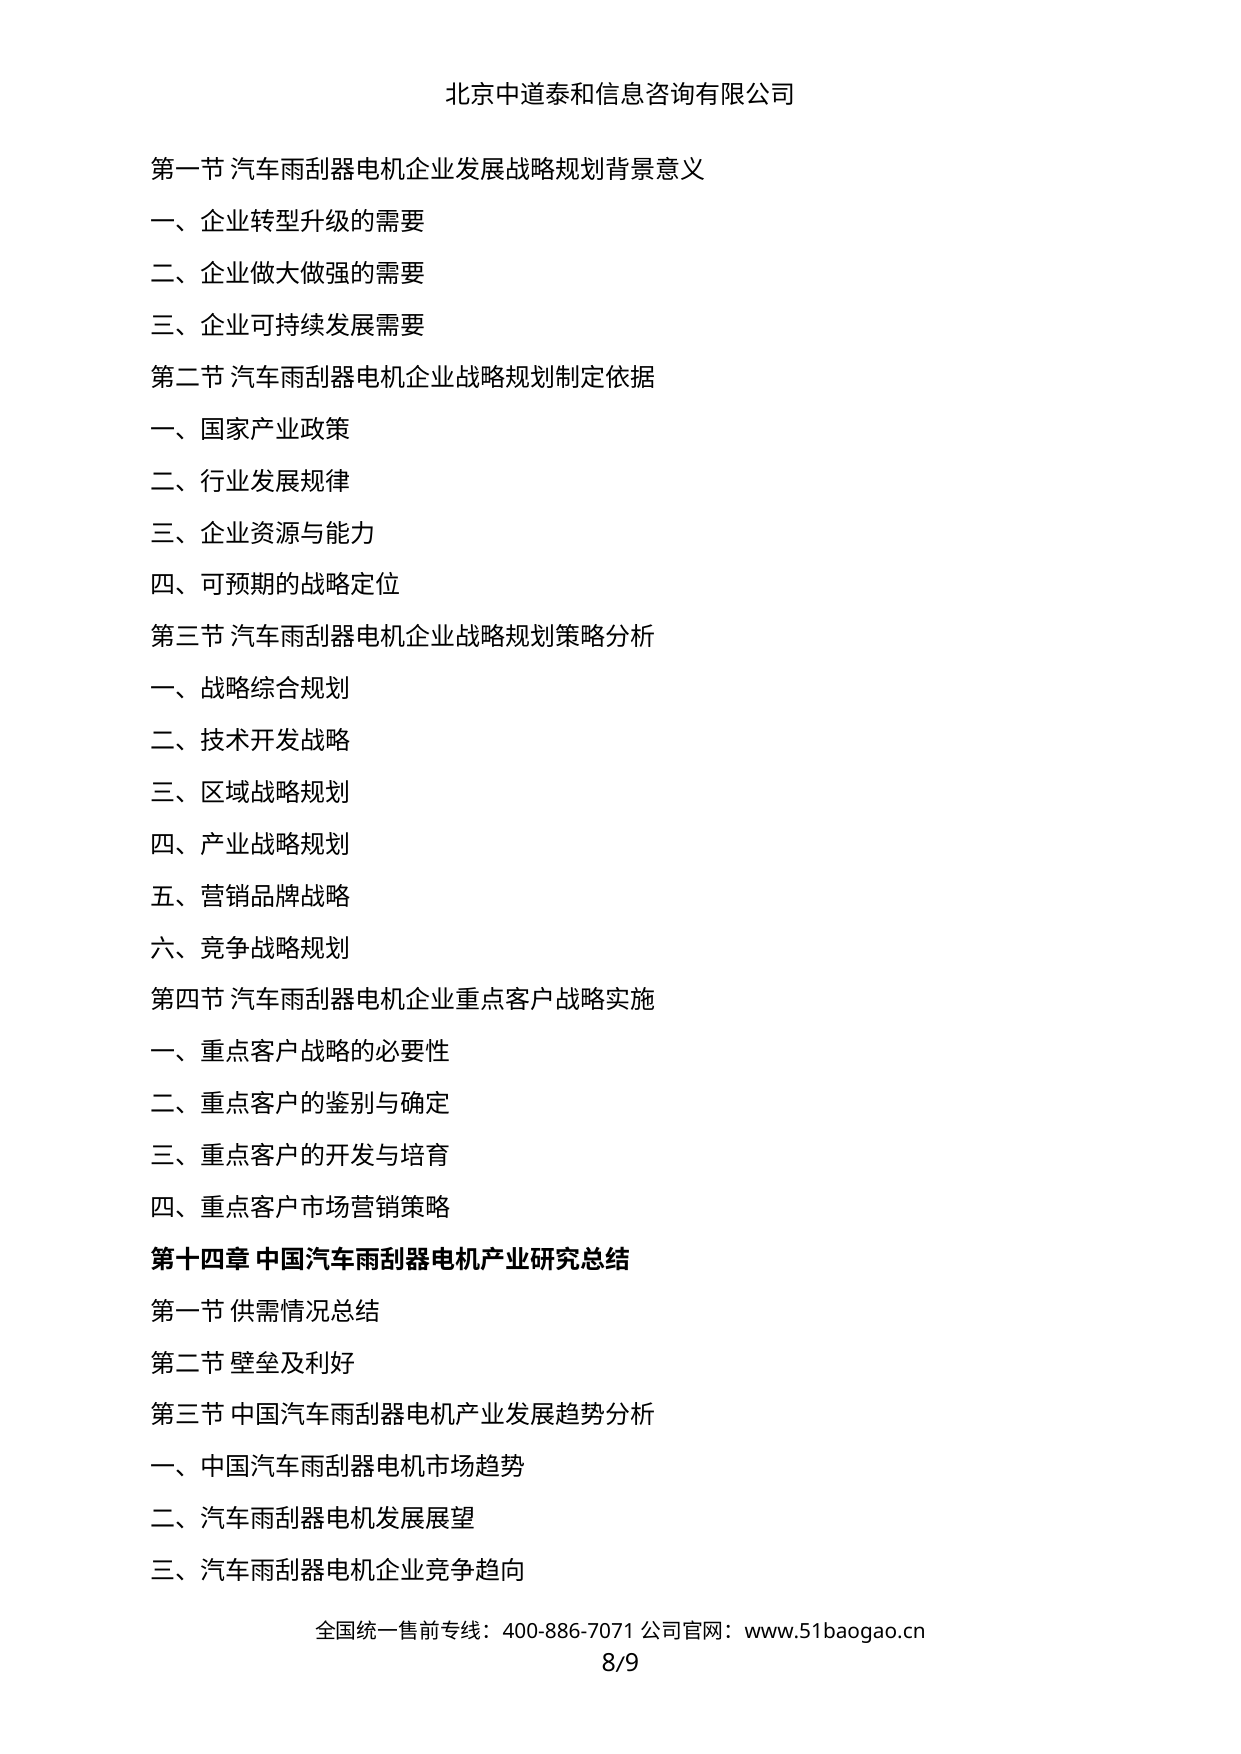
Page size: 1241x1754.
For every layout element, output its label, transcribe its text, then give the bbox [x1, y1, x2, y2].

text 第十四章 中国汽车雨刮器电机产业研究总结 [150, 1239, 1090, 1276]
text 一、中国汽车雨刮器电机市场趋势 [150, 1447, 1090, 1483]
text 第二节 壁垒及利好 [150, 1343, 1090, 1379]
text 二、重点客户的鉴别与确定 [150, 1084, 1090, 1120]
text 第一节 供需情况总结 [150, 1291, 1090, 1327]
text 第三节 汽车雨刮器电机企业战略规划策略分析 [150, 617, 1090, 653]
text 第三节 中国汽车雨刮器电机产业发展趋势分析 [150, 1395, 1090, 1431]
text 一、国家产业政策 [150, 409, 1090, 446]
text 四、重点客户市场营销策略 [150, 1187, 1090, 1224]
text 第四节 汽车雨刮器电机企业重点客户战略实施 [150, 980, 1090, 1016]
text 三、重点客户的开发与培育 [150, 1136, 1090, 1172]
text 六、竞争战略规划 [150, 928, 1090, 964]
text 第二节 汽车雨刮器电机企业战略规划制定依据 [150, 357, 1090, 394]
text 三、汽车雨刮器电机企业竞争趋向 [150, 1551, 1090, 1587]
text 二、汽车雨刮器电机发展展望 [150, 1499, 1090, 1535]
text 二、企业做大做强的需要 [150, 254, 1090, 290]
text 四、产业战略规划 [150, 824, 1090, 861]
text 一、战略综合规划 [150, 669, 1090, 705]
text 一、企业转型升级的需要 [150, 202, 1090, 238]
text 三、企业资源与能力 [150, 513, 1090, 549]
text 二、技术开发战略 [150, 721, 1090, 757]
text 三、企业可持续发展需要 [150, 306, 1090, 342]
text 二、行业发展规律 [150, 461, 1090, 497]
text 四、可预期的战略定位 [150, 565, 1090, 601]
text 第一节 汽车雨刮器电机企业发展战略规划背景意义 [150, 150, 1090, 186]
text 五、营销品牌战略 [150, 876, 1090, 912]
text 一、重点客户战略的必要性 [150, 1032, 1090, 1068]
text 三、区域战略规划 [150, 772, 1090, 809]
